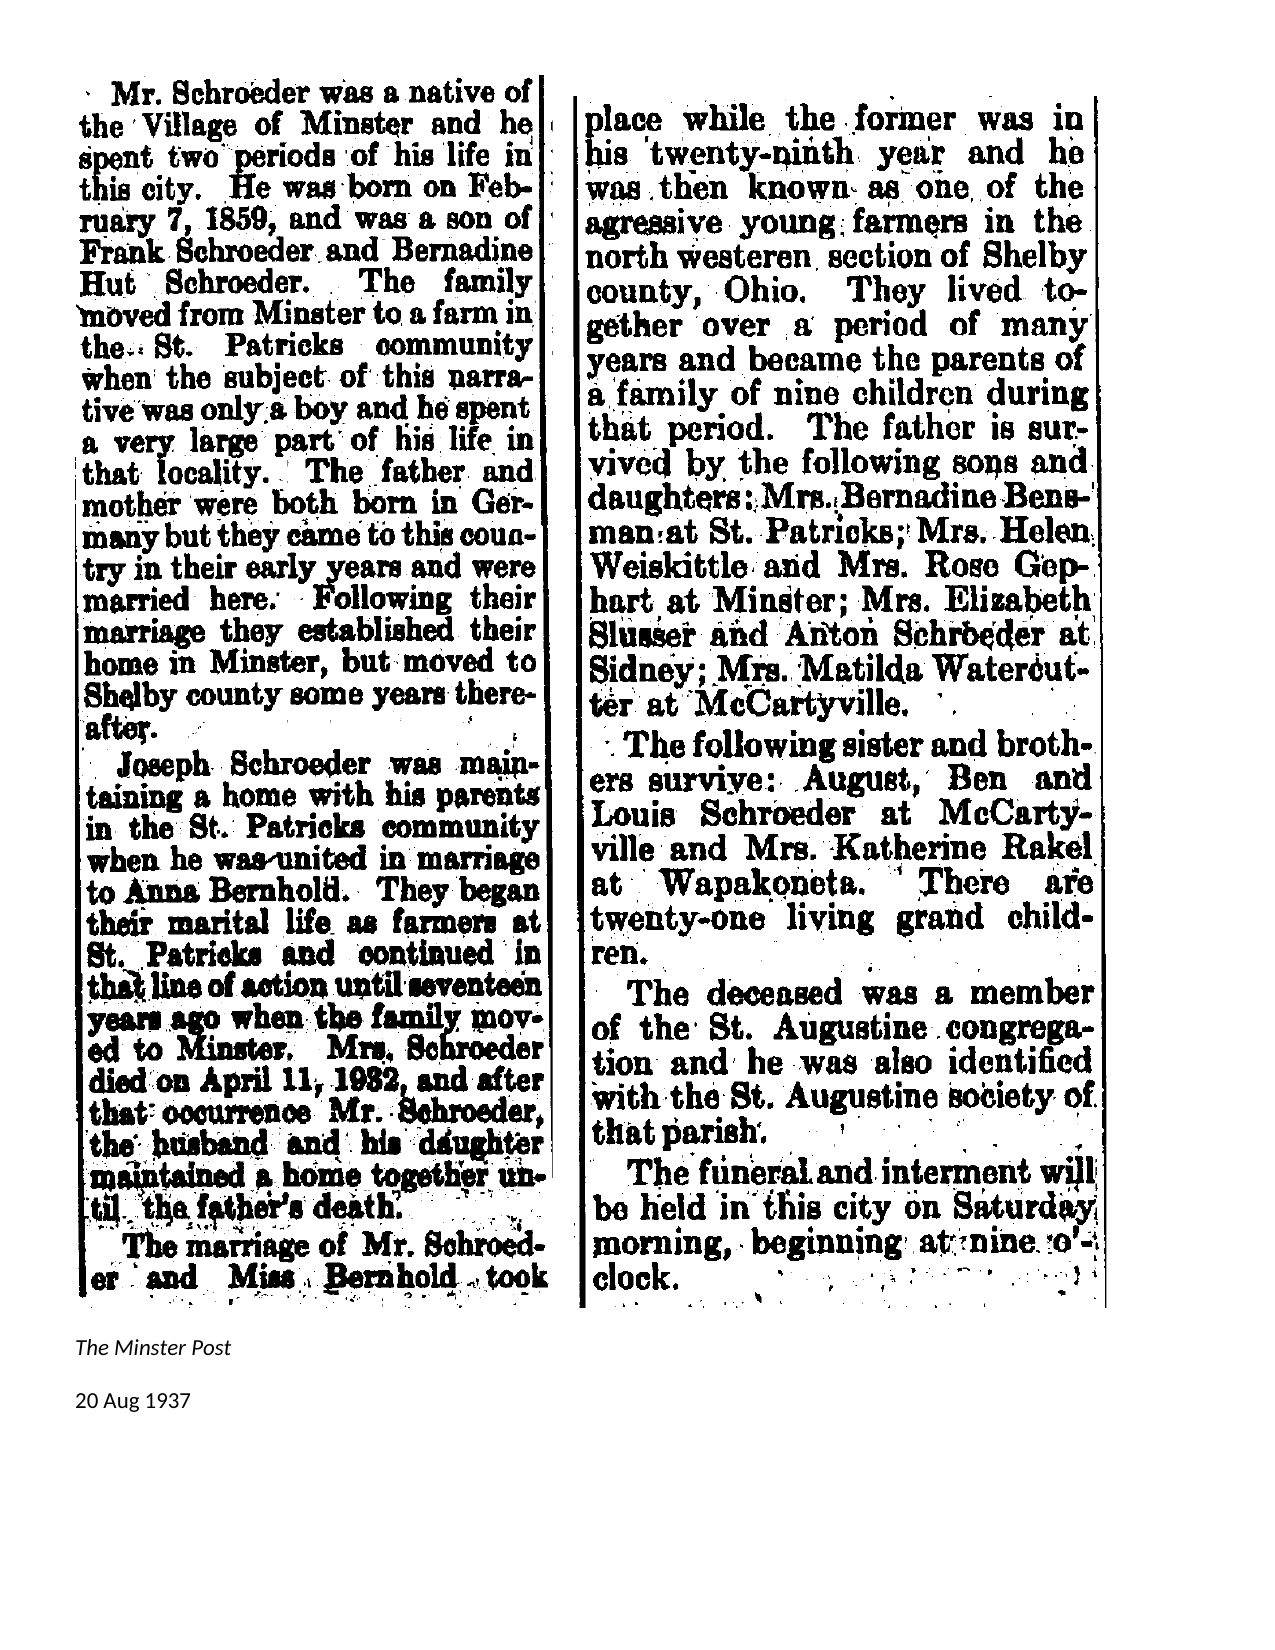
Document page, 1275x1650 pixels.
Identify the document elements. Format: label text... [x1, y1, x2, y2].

text The Minster Post [75, 1333, 1200, 1361]
text 20 Aug 1937 [75, 1386, 1200, 1414]
